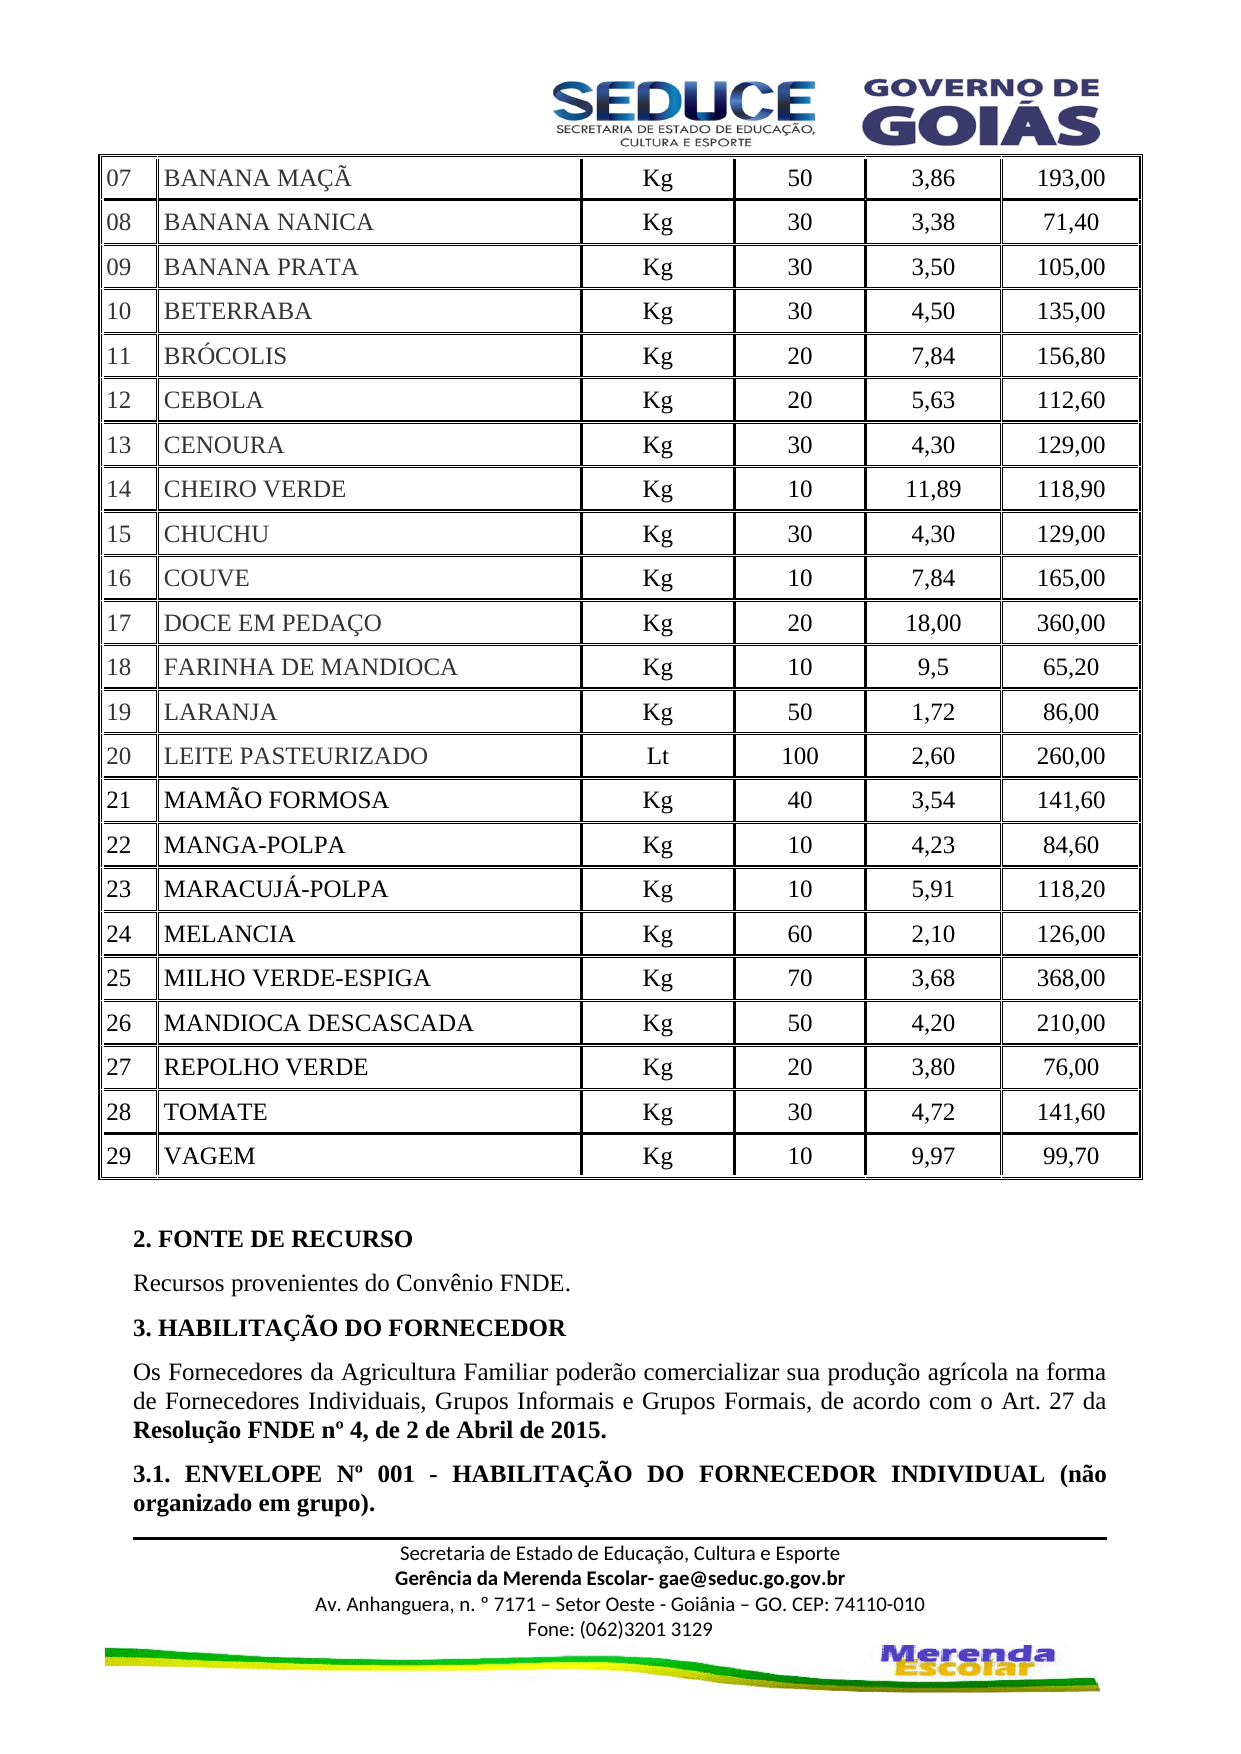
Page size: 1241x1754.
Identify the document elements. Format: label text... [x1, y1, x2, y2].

table_cell 29 [102, 1132, 157, 1176]
table_cell CENOURA [159, 424, 580, 465]
table_cell 65,20 [1001, 643, 1141, 687]
table_cell 2,10 [867, 913, 1000, 954]
table_cell MAMÃO FORMOSA [159, 780, 580, 821]
table_cell 141,60 [1003, 776, 1140, 821]
table_cell 17 [102, 598, 156, 643]
table_cell 4,30 [867, 424, 1000, 465]
table_cell Kg [583, 1047, 733, 1087]
table_cell 60 [736, 913, 864, 954]
table_cell Kg [581, 1135, 734, 1176]
text 3.1. ENVELOPE Nº 001 - HABILITAÇÃO DO FORNECEDOR INDIVIDUAL (não organizado em grupo). [133, 1459, 1107, 1517]
table_cell 10 [100, 287, 157, 331]
table_cell 1,72 [867, 691, 1000, 732]
table_cell 210,00 [1003, 999, 1140, 1043]
table_cell BETERRABA [159, 290, 580, 331]
table_cell 368,00 [1003, 954, 1140, 998]
table_cell 27 [102, 1043, 156, 1087]
table_cell Kg [583, 780, 733, 821]
table_cell 50 [734, 157, 865, 198]
table_cell MARACUJÁ-POLPA [159, 869, 580, 909]
table_cell 156,80 [1003, 331, 1140, 376]
table_cell 09 [102, 243, 156, 287]
table_cell Kg [583, 335, 733, 376]
table_cell 20 [736, 602, 864, 643]
table_cell COUVE [159, 557, 580, 598]
table_cell Kg [583, 913, 733, 954]
table_cell 30 [736, 1091, 864, 1132]
table_cell 5,91 [867, 869, 1000, 909]
table_cell 13 [102, 420, 156, 465]
table_cell CHEIRO VERDE [159, 468, 580, 509]
table_cell 11,89 [867, 468, 1000, 509]
table_cell 135,00 [1001, 287, 1141, 331]
table_cell 3,80 [867, 1047, 1000, 1087]
table_cell 20 [736, 335, 864, 376]
table_cell 50 [736, 1002, 864, 1043]
table_cell 26 [102, 999, 156, 1043]
table_cell 3,50 [867, 246, 1000, 287]
table_cell 165,00 [1001, 554, 1141, 598]
table_cell Kg [583, 557, 733, 598]
table_cell 22 [100, 821, 157, 865]
table_cell MILHO VERDE-ESPIGA [159, 958, 580, 998]
table_cell TOMATE [159, 1091, 580, 1132]
table_cell 28 [102, 1088, 156, 1132]
table_cell Kg [583, 824, 733, 865]
table_cell 129,00 [1003, 420, 1140, 465]
table_cell 76,00 [1003, 1043, 1140, 1087]
table_cell BRÓCOLIS [159, 335, 580, 376]
table_cell 16 [100, 554, 157, 598]
table_cell 4,30 [867, 513, 1000, 554]
table_cell CHUCHU [159, 513, 580, 554]
text 2. FONTE DE RECURSO [133, 1224, 1107, 1253]
table_cell 30 [736, 290, 864, 331]
table_cell 19 [102, 687, 156, 732]
table_cell CEBOLA [159, 379, 580, 420]
table_cell Kg [583, 691, 733, 732]
table_cell 118,90 [1001, 465, 1141, 509]
table_cell 84,60 [1001, 821, 1141, 865]
table_cell 21 [102, 776, 156, 821]
table_cell 12 [100, 376, 157, 420]
table_cell BANANA NANICA [159, 201, 580, 242]
table_cell Kg [583, 246, 733, 287]
table_cell 24 [102, 910, 156, 954]
table_cell MELANCIA [159, 913, 580, 954]
table_cell 50 [736, 691, 864, 732]
table_cell 10 [736, 869, 864, 909]
table_cell 193,00 [1001, 157, 1139, 198]
table_cell 105,00 [1003, 243, 1140, 287]
table_cell 10 [734, 1135, 865, 1176]
table_cell 4,23 [867, 824, 1000, 865]
table_cell 10 [736, 557, 864, 598]
table_cell LARANJA [159, 691, 580, 732]
table_cell 14 [100, 465, 157, 509]
table_cell 3,86 [865, 157, 1001, 198]
table_cell 9,5 [867, 646, 1000, 687]
table_cell 260,00 [1001, 732, 1141, 776]
table_cell 25 [102, 954, 156, 998]
table_cell 70 [736, 958, 864, 998]
table_cell FARINHA DE MANDIOCA [159, 646, 580, 687]
table_cell 10 [736, 824, 864, 865]
table_cell Kg [583, 513, 733, 554]
table_cell 40 [736, 780, 864, 821]
table_cell 3,38 [867, 201, 1000, 242]
table_cell 11 [102, 331, 156, 376]
table_cell DOCE EM PEDAÇO [159, 602, 580, 643]
table_cell Kg [583, 602, 733, 643]
table_cell 4,72 [867, 1091, 1000, 1132]
table_cell 129,00 [1003, 509, 1140, 554]
table_cell Kg [583, 958, 733, 998]
table_cell 4,20 [867, 1002, 1000, 1043]
table_cell Kg [583, 646, 733, 687]
table_cell Kg [583, 379, 733, 420]
table_cell MANGA-POLPA [159, 824, 580, 865]
table_cell BANANA MAÇÃ [158, 157, 581, 198]
table_cell 18 [100, 643, 157, 687]
table_cell 30 [736, 513, 864, 554]
table_cell 360,00 [1003, 598, 1140, 643]
picture [552, 73, 1108, 154]
table_cell 3,68 [867, 958, 1000, 998]
table_cell 20 [736, 1047, 864, 1087]
table_cell Kg [583, 201, 733, 242]
table_cell 5,63 [867, 379, 1000, 420]
table_cell 99,70 [1001, 1132, 1139, 1176]
table_cell 2,60 [867, 735, 1000, 776]
table_cell 30 [736, 246, 864, 287]
text Os Fornecedores da Agricultura Familiar poderão comercializar sua produção agrícola na forma de Fornecedores Individuais, Grupos Informais e Grupos Formais, de acordo com o Art. 27 da Resolução FNDE nº 4, de 2 de Abril de 2015. [133, 1357, 1107, 1443]
text Recursos provenientes do Convênio FNDE. [133, 1268, 1107, 1297]
table_cell 20 [736, 379, 864, 420]
table_cell 7,84 [867, 335, 1000, 376]
table_cell 126,00 [1003, 910, 1140, 954]
table_cell 71,40 [1003, 198, 1141, 242]
table_cell 3,54 [867, 780, 1000, 821]
table_cell 10 [736, 468, 864, 509]
table_cell 20 [100, 732, 157, 776]
table_cell 7,84 [867, 557, 1000, 598]
table_cell BANANA PRATA [159, 246, 580, 287]
table_cell Kg [583, 1091, 733, 1132]
table_cell Kg [583, 290, 733, 331]
table_cell 30 [736, 201, 864, 242]
table_cell 15 [102, 509, 156, 554]
table_cell REPOLHO VERDE [159, 1047, 580, 1087]
table_cell Kg [581, 157, 734, 198]
table_cell 30 [736, 424, 864, 465]
table_cell 9,97 [865, 1135, 1001, 1176]
table_cell 10 [736, 646, 864, 687]
table_cell VAGEM [158, 1135, 581, 1176]
table_cell Kg [583, 468, 733, 509]
table_cell Kg [583, 869, 733, 909]
table_cell 23 [102, 865, 156, 909]
table_cell Kg [583, 1002, 733, 1043]
table_cell 141,60 [1003, 1088, 1140, 1132]
table_cell LEITE PASTEURIZADO [159, 735, 580, 776]
table_cell 07 [102, 157, 157, 198]
table_cell 86,00 [1003, 687, 1140, 732]
table_cell 4,50 [867, 290, 1000, 331]
table_cell 100 [736, 735, 864, 776]
table_cell Kg [583, 424, 733, 465]
table_cell 112,60 [1001, 376, 1141, 420]
table_cell Lt [583, 735, 733, 776]
table_cell MANDIOCA DESCASCADA [159, 1002, 580, 1043]
table_cell 08 [100, 198, 156, 242]
table_cell 118,20 [1003, 865, 1140, 909]
table_cell 18,00 [867, 602, 1000, 643]
text 3. HABILITAÇÃO DO FORNECEDOR [133, 1313, 1107, 1342]
